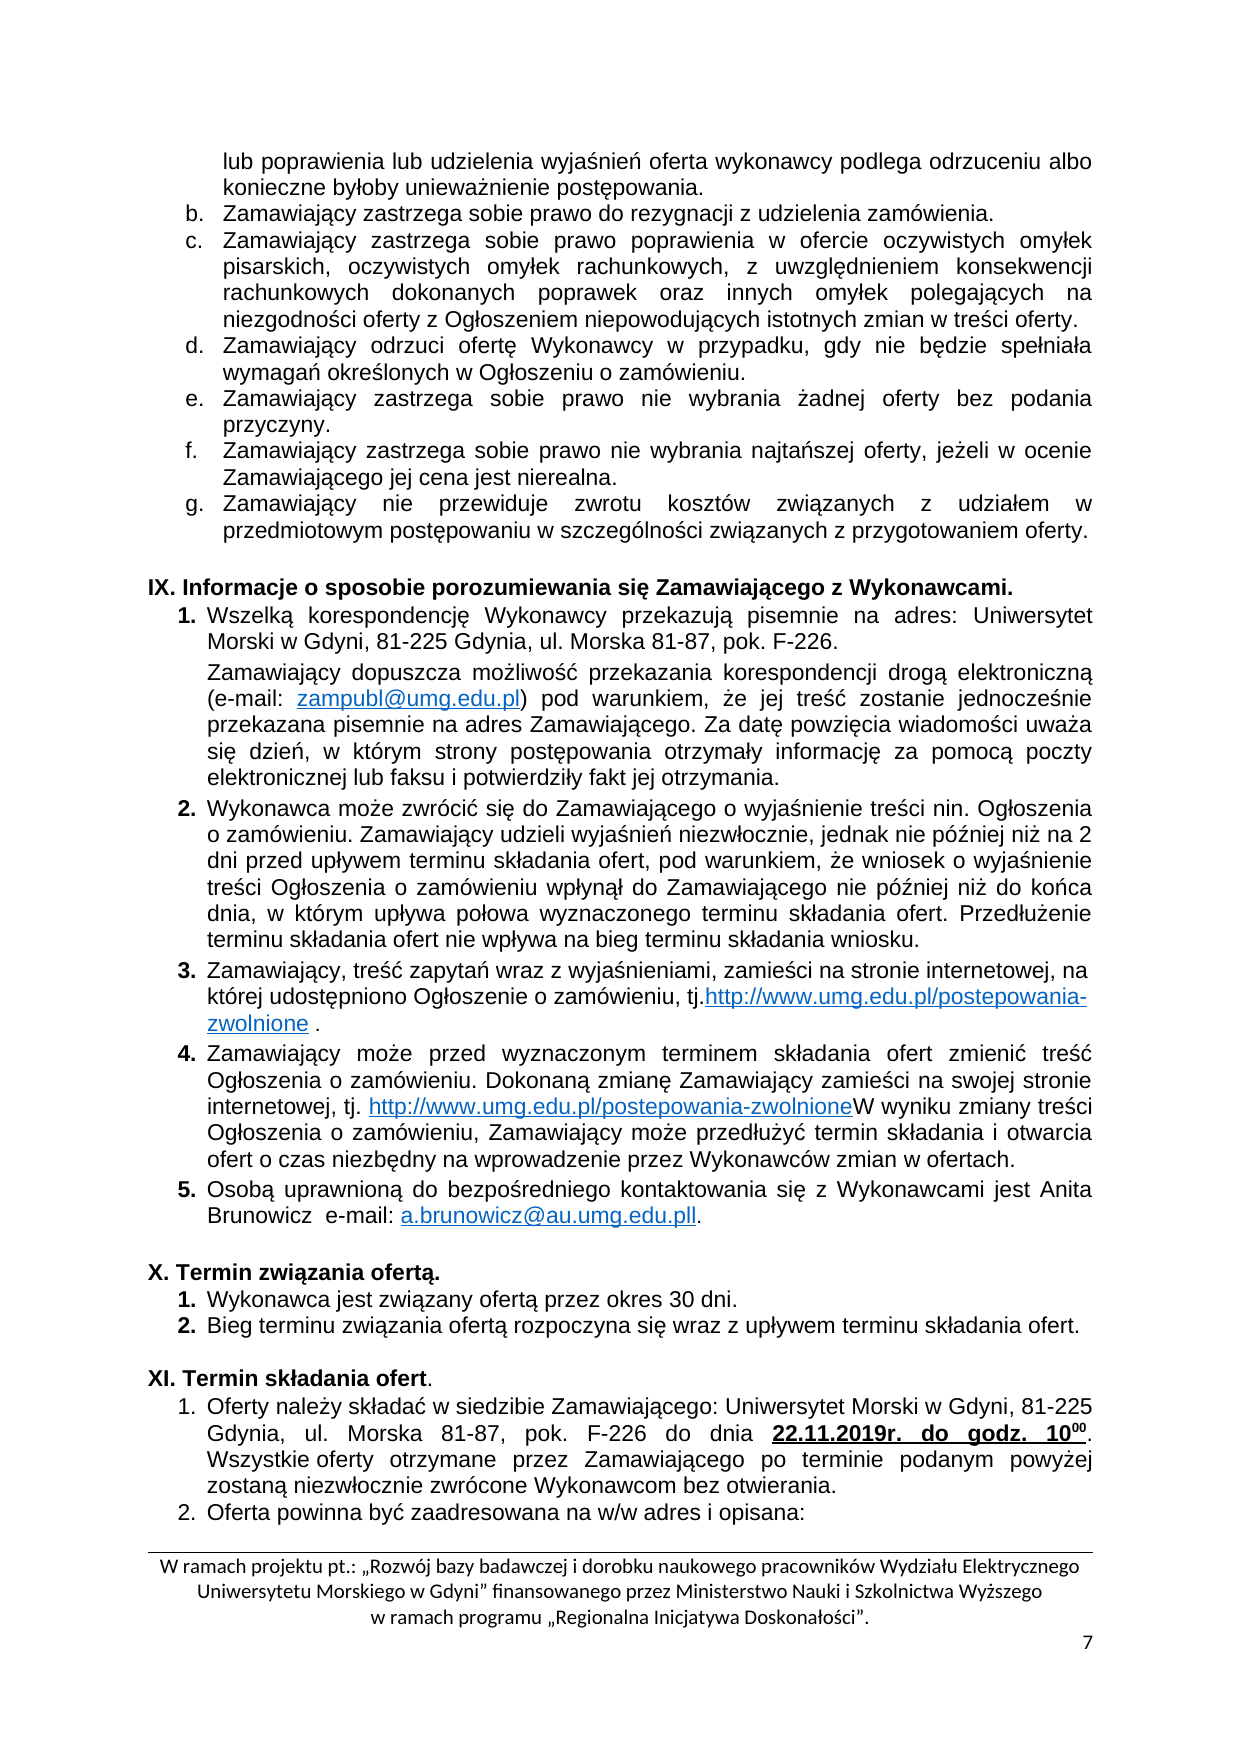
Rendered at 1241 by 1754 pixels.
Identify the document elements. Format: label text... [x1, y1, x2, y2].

list Zamawiający, treść zapytań wraz z wyjaśnieniami, zamieści na stronie internetowej, na której udostępniono Ogłoszenie o zamówieniu, tj.http://www.umg.edu.pl/postepowania-zwolnione . [177, 957, 1093, 1036]
list Wszelką korespondencję Wykonawcy przekazują pisemnie na adres: Uniwersytet Morski w Gdyni, 81-225 Gdynia, ul. Morska 81-87, pok. F-226. [177, 602, 1093, 654]
list Zamawiający zastrzega sobie prawo nie wybrania żadnej oferty bez podania przyczyny. [185, 385, 1093, 437]
list Zamawiający zastrzega sobie prawo do rezygnacji z udzielenia zamówienia. [185, 200, 1093, 227]
list Zamawiający zastrzega sobie prawo poprawienia w ofercie oczywistych omyłek pisarskich, oczywistych omyłek rachunkowych, z uwzględnieniem konsekwencji rachunkowych dokonanych poprawek oraz innych omyłek polegających na niezgodności oferty z Ogłoszeniem niepowodujących istotnych zmian w treści oferty. [185, 227, 1093, 332]
list Bieg terminu związania ofertą rozpoczyna się wraz z upływem terminu składania ofert. [177, 1312, 1093, 1338]
list Osobą uprawnioną do bezpośredniego kontaktowania się z Wykonawcami jest Anita Brunowicz e-mail: a.brunowicz@au.umg.edu.pll. [177, 1176, 1093, 1229]
list Wykonawca jest związany ofertą przez okres 30 dni. [177, 1286, 1093, 1312]
text X. Termin związania ofertą. [148, 1259, 1093, 1286]
list Zamawiający odrzuci ofertę Wykonawcy w przypadku, gdy nie będzie spełniała wymagań określonych w Ogłoszeniu o zamówieniu. [185, 332, 1093, 385]
list Zamawiający nie przewiduje zwrotu kosztów związanych z udziałem w przedmiotowym postępowaniu w szczególności związanych z przygotowaniem oferty. [185, 490, 1093, 543]
list Zamawiający zastrzega sobie prawo nie wybrania najtańszej oferty, jeżeli w ocenie Zamawiającego jej cena jest nierealna. [185, 437, 1093, 490]
text IX. Informacje o sposobie porozumiewania się Zamawiającego z Wykonawcami. [148, 573, 1093, 600]
list Wykonawca może zwrócić się do Zamawiającego o wyjaśnienie treści nin. Ogłoszenia o zamówieniu. Zamawiający udzieli wyjaśnień niezwłocznie, jednak nie później niż na 2 dni przed upływem terminu składania ofert, pod warunkiem, że wniosek o wyjaśnienie treści Ogłoszenia o zamówieniu wpłynął do Zamawiającego nie później niż do końca dnia, w którym upływa połowa wyznaczonego terminu składania ofert. Przedłużenie terminu składania ofert nie wpływa na bieg terminu składania wniosku. [177, 795, 1093, 953]
list Oferta powinna być zaadresowana na w/w adres i opisana: [177, 1499, 1093, 1525]
list Zamawiający może przed wyznaczonym terminem składania ofert zmienić treść Ogłoszenia o zamówieniu. Dokonaną zmianę Zamawiający zamieści na swojej stronie internetowej, tj. http://www.umg.edu.pl/postepowania-zwolnioneW wyniku zmiany treści Ogłoszenia o zamówieniu, Zamawiający może przedłużyć termin składania i otwarcia ofert o czas niezbędny na wprowadzenie przez Wykonawców zmian w ofertach. [177, 1040, 1093, 1172]
list Zamawiający dopuszcza możliwość przekazania korespondencji drogą elektroniczną (e-mail: zampubl@umg.edu.pl) pod warunkiem, że jej treść zostanie jednocześnie przekazana pisemnie na adres Zamawiającego. Za datę powzięcia wiadomości uważa się dzień, w którym strony postępowania otrzymały informację za pomocą poczty elektronicznej lub faksu i potwierdziły fakt jej otrzymania. [207, 659, 1093, 791]
text XI. Termin składania ofert. [148, 1365, 1093, 1391]
list Oferty należy składać w siedzibie Zamawiającego: Uniwersytet Morski w Gdyni, 81-225 Gdynia, ul. Morska 81-87, pok. F-226 do dnia 22.11.2019r. do godz. 1000. Wszystkie oferty otrzymane przez Zamawiającego po terminie podanym powyżej zostaną niezwłocznie zwrócone Wykonawcom bez otwierania. [177, 1393, 1093, 1499]
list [185, 148, 1093, 200]
